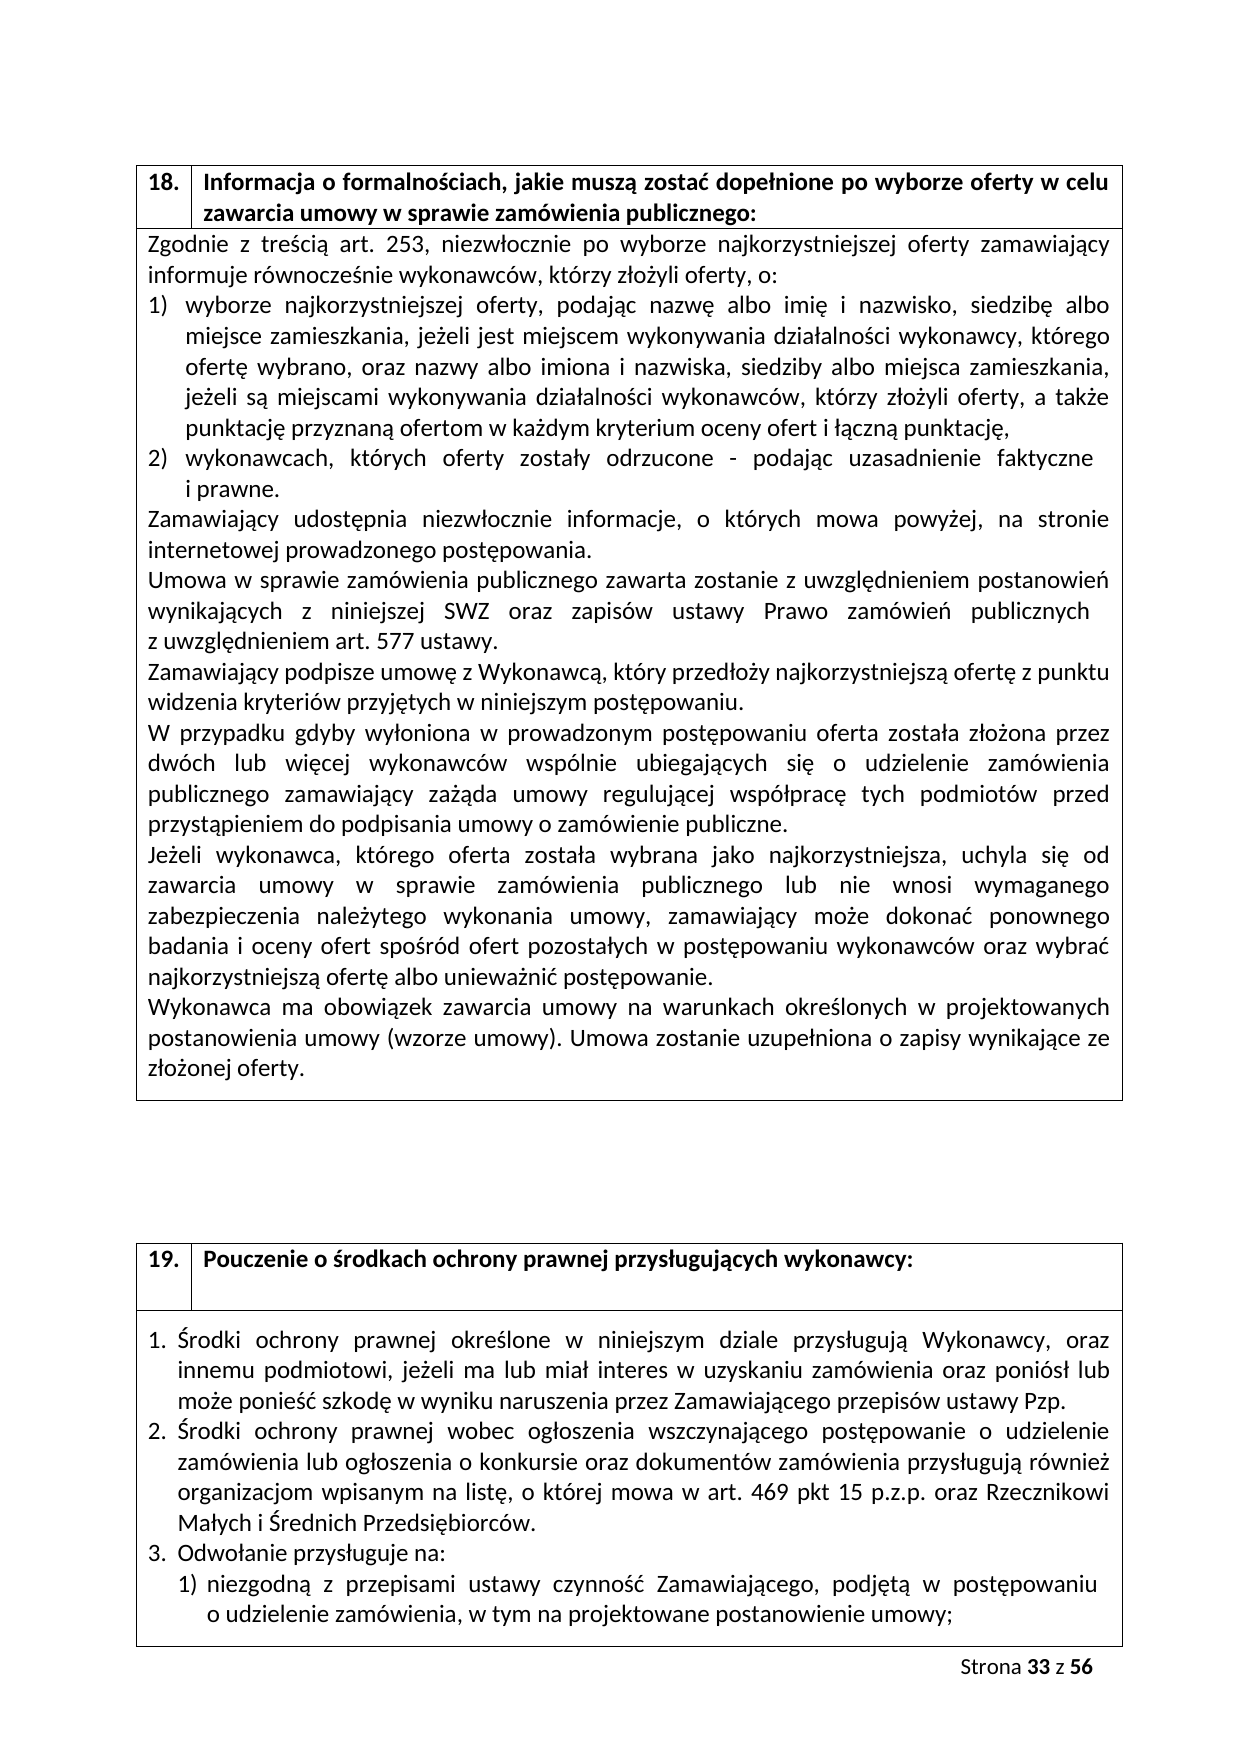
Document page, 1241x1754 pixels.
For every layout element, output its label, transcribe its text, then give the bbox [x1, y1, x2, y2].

table_header 19. [137, 1244, 191, 1310]
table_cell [137, 1311, 1122, 1646]
table_cell Zgodnie z treścią art. 253, niezwłocznie po wyborze najkorzystniejszej oferty zamawiający informuje równocześnie wykonawców, którzy złożyli oferty, o: wyborze najkorzystniejszej oferty, podając nazwę albo imię i nazwisko, siedzibę albo miejsce zamieszkania, jeżeli jest miejscem wykonywania działalności wykonawcy, którego ofertę wybrano, oraz nazwy albo imiona i nazwiska, siedziby albo miejsca zamieszkania, jeżeli są miejscami wykonywania działalności wykonawców, którzy złożyli oferty, a także punktację przyznaną ofertom w każdym kryterium oceny ofert i łączną punktację, wykonawcach, których oferty zostały odrzucone - podając uzasadnienie faktyczne i prawne. Zamawiający udostępnia niezwłocznie informacje, o których mowa powyżej, na stronie internetowej prowadzonego postępowania. Umowa w sprawie zamówienia publicznego zawarta zostanie z uwzględnieniem postanowień wynikających z niniejszej SWZ oraz zapisów ustawy Prawo zamówień publicznych z uwzględnieniem art. 577 ustawy. Zamawiający podpisze umowę z Wykonawcą, który przedłoży najkorzystniejszą ofertę z punktu widzenia kryteriów przyjętych w niniejszym postępowaniu. W przypadku gdyby wyłoniona w prowadzonym postępowaniu oferta została złożona przez dwóch lub więcej wykonawców wspólnie ubiegających się o udzielenie zamówienia publicznego zamawiający zażąda umowy regulującej współpracę tych podmiotów przed przystąpieniem do podpisania umowy o zamówienie publiczne. Jeżeli wykonawca, którego oferta została wybrana jako najkorzystniejsza, uchyla się od zawarcia umowy w sprawie zamówienia publicznego lub nie wnosi wymaganego zabezpieczenia należytego wykonania umowy, zamawiający może dokonać ponownego badania i oceny ofert spośród ofert pozostałych w postępowaniu wykonawców oraz wybrać najkorzystniejszą ofertę albo unieważnić postępowanie. Wykonawca ma obowiązek zawarcia umowy na warunkach określonych w projektowanych postanowienia umowy (wzorze umowy). Umowa zostanie uzupełniona o zapisy wynikające ze złożonej oferty. [137, 229, 1122, 1100]
table_header Informacja o formalnościach, jakie muszą zostać dopełnione po wyborze oferty w celu zawarcia umowy w sprawie zamówienia publicznego: [192, 166, 1122, 227]
table_header Pouczenie o środkach ochrony prawnej przysługujących wykonawcy: [192, 1244, 1122, 1310]
table_header 18. [137, 166, 191, 227]
